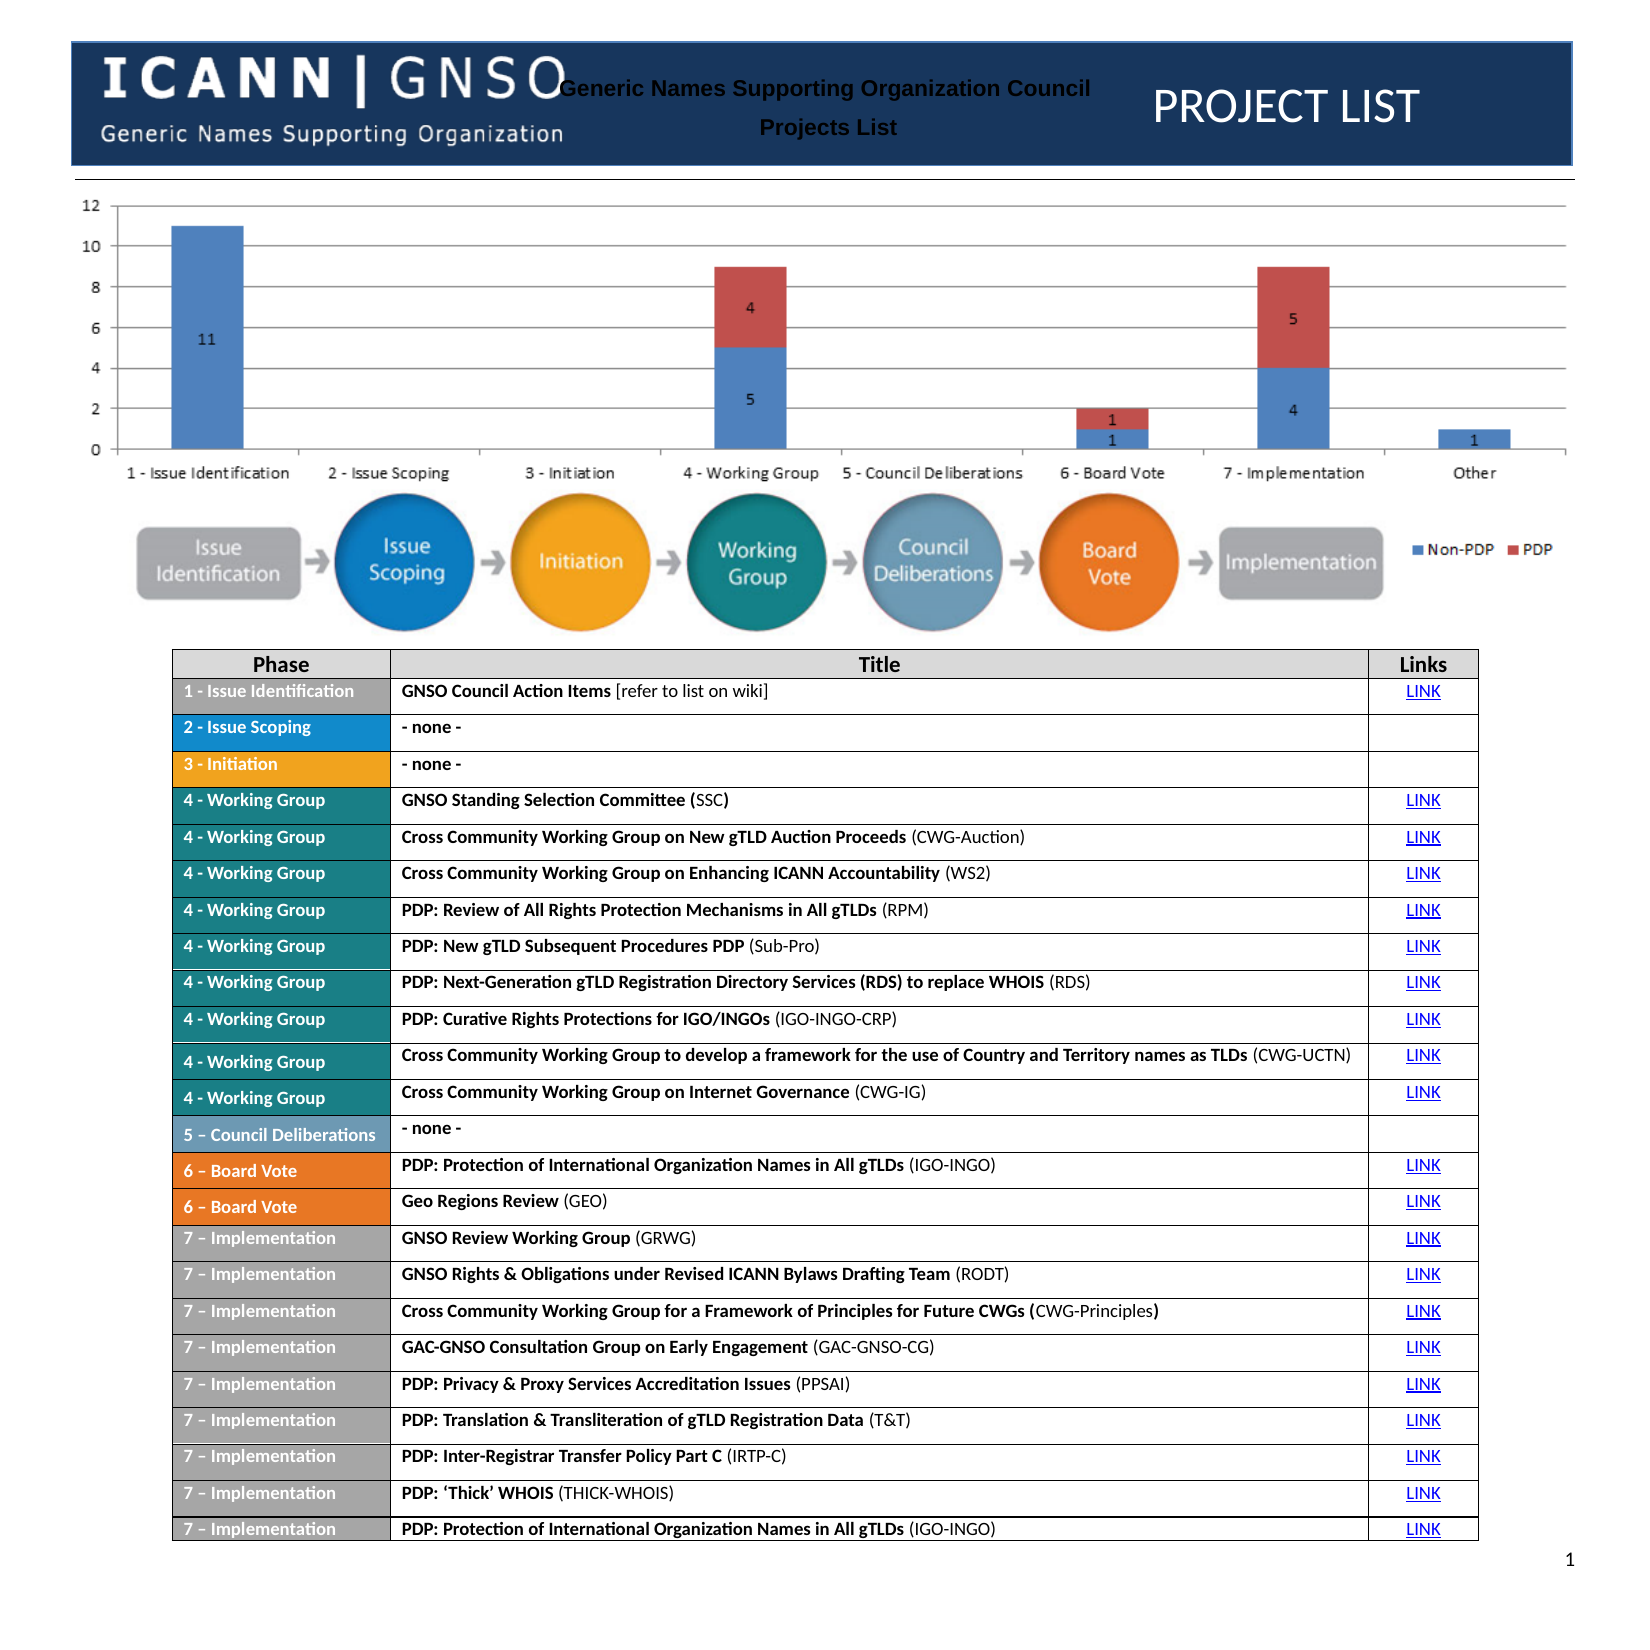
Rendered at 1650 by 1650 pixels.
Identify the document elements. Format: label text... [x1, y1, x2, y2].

table_cell 7 – Implementation [173, 1299, 390, 1334]
table_cell [1369, 715, 1478, 751]
table_cell 7 – Implementation [173, 1481, 390, 1516]
table_cell 6 – Board Vote [173, 1153, 390, 1188]
table_cell GAC-GNSO Consultation Group on Early Engagement (GAC-GNSO-CG) [391, 1335, 1368, 1371]
table_cell 5 – Council Deliberations [173, 1116, 390, 1152]
table_cell 7 – Implementation [173, 1226, 390, 1261]
table_cell [1369, 752, 1478, 787]
table_cell LINK [1369, 1262, 1478, 1298]
table_cell - none - [391, 752, 1368, 787]
table_cell GNSO Review Working Group (GRWG) [391, 1226, 1368, 1261]
table_cell GNSO Rights & Obligations under Revised ICANN Bylaws Drafting Team (RODT) [391, 1262, 1368, 1298]
table_header Phase [173, 650, 390, 678]
table_cell PDP: Review of All Rights Protection Mechanisms in All gTLDs (RPM) [391, 898, 1368, 933]
table_cell Geo Regions Review (GEO) [391, 1189, 1368, 1225]
table_cell - none - [391, 1116, 1368, 1152]
table_cell 4 - Working Group [173, 1044, 390, 1079]
table_cell 7 – Implementation [173, 1408, 390, 1443]
table_cell 7 – Implementation [173, 1445, 390, 1480]
table_cell 3 - Initiation [173, 752, 390, 787]
table_cell LINK [1369, 1299, 1478, 1334]
table_cell 4 - Working Group [173, 934, 390, 969]
table_cell 7 – Implementation [173, 1518, 390, 1540]
table_cell 4 - Working Group [173, 971, 390, 1006]
table_cell LINK [1369, 1044, 1478, 1079]
table_cell LINK [1369, 825, 1478, 860]
table_cell PDP: New gTLD Subsequent Procedures PDP (Sub-Pro) [391, 934, 1368, 969]
table_cell LINK [1369, 1518, 1478, 1540]
picture [75, 192, 1575, 637]
table_cell LINK [1369, 898, 1478, 933]
table_cell Cross Community Working Group to develop a framework for the use of Country and Territory names as TLDs (CWG-UCTN) [391, 1044, 1368, 1079]
table_cell 6 – Board Vote [173, 1189, 390, 1225]
table_cell LINK [1369, 1007, 1478, 1042]
table_cell LINK [1369, 1481, 1478, 1516]
table_cell 4 - Working Group [173, 1080, 390, 1115]
table_cell PDP: ‘Thick’ WHOIS (THICK-WHOIS) [391, 1481, 1368, 1516]
table_cell LINK [1369, 1445, 1478, 1480]
table_cell 4 - Working Group [173, 825, 390, 860]
table_cell Cross Community Working Group on New gTLD Auction Proceeds (CWG-Auction) [391, 825, 1368, 860]
table_cell LINK [1369, 1080, 1478, 1115]
table_cell [1369, 1116, 1478, 1152]
table_cell LINK [1369, 788, 1478, 824]
table_cell PDP: Privacy & Proxy Services Accreditation Issues (PPSAI) [391, 1372, 1368, 1407]
picture [85, 41, 580, 159]
table_cell PDP: Inter-Registrar Transfer Policy Part C (IRTP-C) [391, 1445, 1368, 1480]
table_cell Cross Community Working Group on Enhancing ICANN Accountability (WS2) [391, 861, 1368, 897]
table_cell GNSO Council Action Items [refer to list on wiki] [391, 679, 1368, 714]
table_cell - none - [391, 715, 1368, 751]
table_cell PDP: Next-Generation gTLD Registration Directory Services (RDS) to replace WHOIS (RDS) [391, 971, 1368, 1006]
table_cell LINK [1369, 971, 1478, 1006]
table_cell PDP: Translation & Transliteration of gTLD Registration Data (T&T) [391, 1408, 1368, 1443]
table_cell PDP: Protection of International Organization Names in All gTLDs (IGO-INGO) [391, 1518, 1368, 1540]
table_cell LINK [1369, 1408, 1478, 1443]
table_cell 4 - Working Group [173, 861, 390, 897]
table_cell Cross Community Working Group for a Framework of Principles for Future CWGs (CWG-Principles) [391, 1299, 1368, 1334]
table_cell LINK [1369, 1226, 1478, 1261]
table_cell PDP: Curative Rights Protections for IGO/INGOs (IGO-INGO-CRP) [391, 1007, 1368, 1042]
table_header Links [1369, 650, 1478, 678]
table_cell Cross Community Working Group on Internet Governance (CWG-IG) [391, 1080, 1368, 1115]
table_cell 7 – Implementation [173, 1372, 390, 1407]
table_cell 1 - Issue Identification [173, 679, 390, 714]
table_cell 7 – Implementation [173, 1262, 390, 1298]
table_cell 4 - Working Group [173, 1007, 390, 1042]
table_cell LINK [1369, 1372, 1478, 1407]
table_cell LINK [1369, 1335, 1478, 1371]
table_cell 2 - Issue Scoping [173, 715, 390, 751]
table_cell PDP: Protection of International Organization Names in All gTLDs (IGO-INGO) [391, 1153, 1368, 1188]
table_cell LINK [1369, 1153, 1478, 1188]
table_cell LINK [1369, 861, 1478, 897]
table_cell 4 - Working Group [173, 788, 390, 824]
table_cell LINK [1369, 934, 1478, 969]
table_cell 4 - Working Group [173, 898, 390, 933]
table_header Title [391, 650, 1368, 678]
table_cell LINK [1369, 1189, 1478, 1225]
table_cell GNSO Standing Selection Committee (SSC) [391, 788, 1368, 824]
table_cell LINK [1369, 679, 1478, 714]
table_cell 7 – Implementation [173, 1335, 390, 1371]
